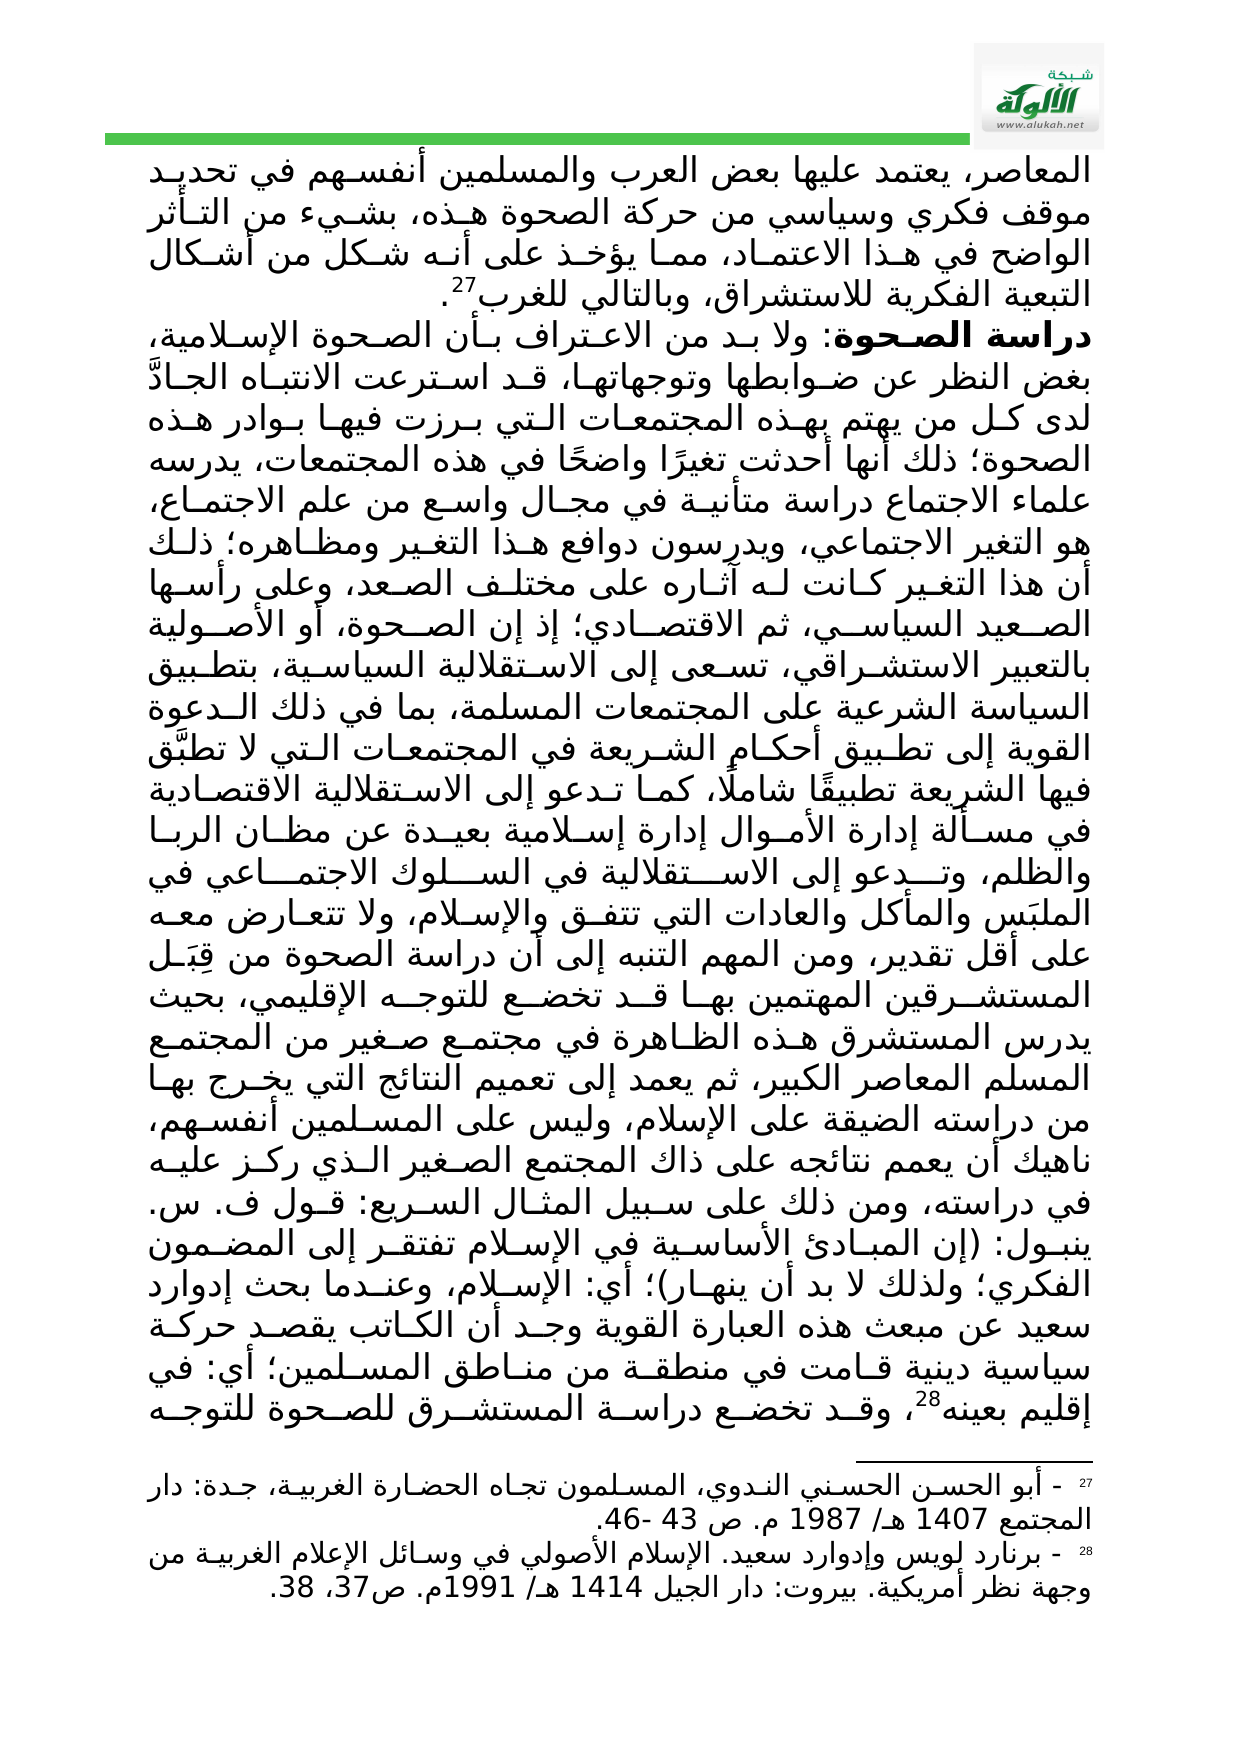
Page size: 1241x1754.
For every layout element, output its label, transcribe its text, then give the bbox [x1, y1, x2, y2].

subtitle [148, 315, 1092, 1429]
subtitle ولا بد من الاعتراف بأن الصحوة قد مرت، ولا تزال تمر، بتحولات متوقعة في ظل غياب التوجيه والإرشاد، في كثير من الأحوال، وليس في كلها، وفي ظل الغياب الجزئي للفقه في الدين؛ إذ إن التوجه إلى الدين لا يستقيم دون العلم به، ولا يكفي له الحماسة والعواطف الجياشة التي قد تضر ولا تنفع، ويمكن أن يقال: إن بعض المظاهر التي صحبت مسيرة الصحوة أوجدت مجالًا رحبًا للدراسة والتحليل، وذلك حينما عمد بعض شباب الصحوة إلى التميز في المظهر والسلوك تميزًا قد يكون مقصودًا لشد الانتباه وتسجيل المواقف، وفرض نمط من الشكل والسلوك على المجتمع المسلم بعامته، وهذا ما جعل بعض المستشرقين ينظر إلى المظهر على أنه دليل حي على وسم هذه الصحوة بالغلو الذي تعارف الإعلاميون على تسميته بالتطرف ، وعلى أي حال فالحديث هنا ليس عن الصحوة وتقويمها، والبحث فيها من نواحيها المختلفة، وليست هذه الوقفة تنبري للدفاع عن الصحوة الإسلامية في وجه الهجوم عليها من عرب ومستشرقين، فقد انبرى لهذه أئمة الأمة، وعلماؤها، ومثقفوها، ومفكروها، سواء باللغة العربية، أو اللغات الأخرى، بل التركيز سوف ينصب على نظرة المستشرقين إلى هذه الصحوة، ودراستهم لها دراسات أضحَتْ مصدرًا من مصادر المعلومات عن العالم الإسلامي المعاصر، يعتمد عليها بعض العرب والمسلمين أنفسهم في تحديد موقف فكري وسياسي من حركة الصحوة هذه، بشيء من التأثر الواضح في هذا الاعتماد، مما يؤخذ على أنه شكل من أشكال التبعية الفكرية للاستشراق، وبالتالي للغرب. [148, 150, 1092, 315]
